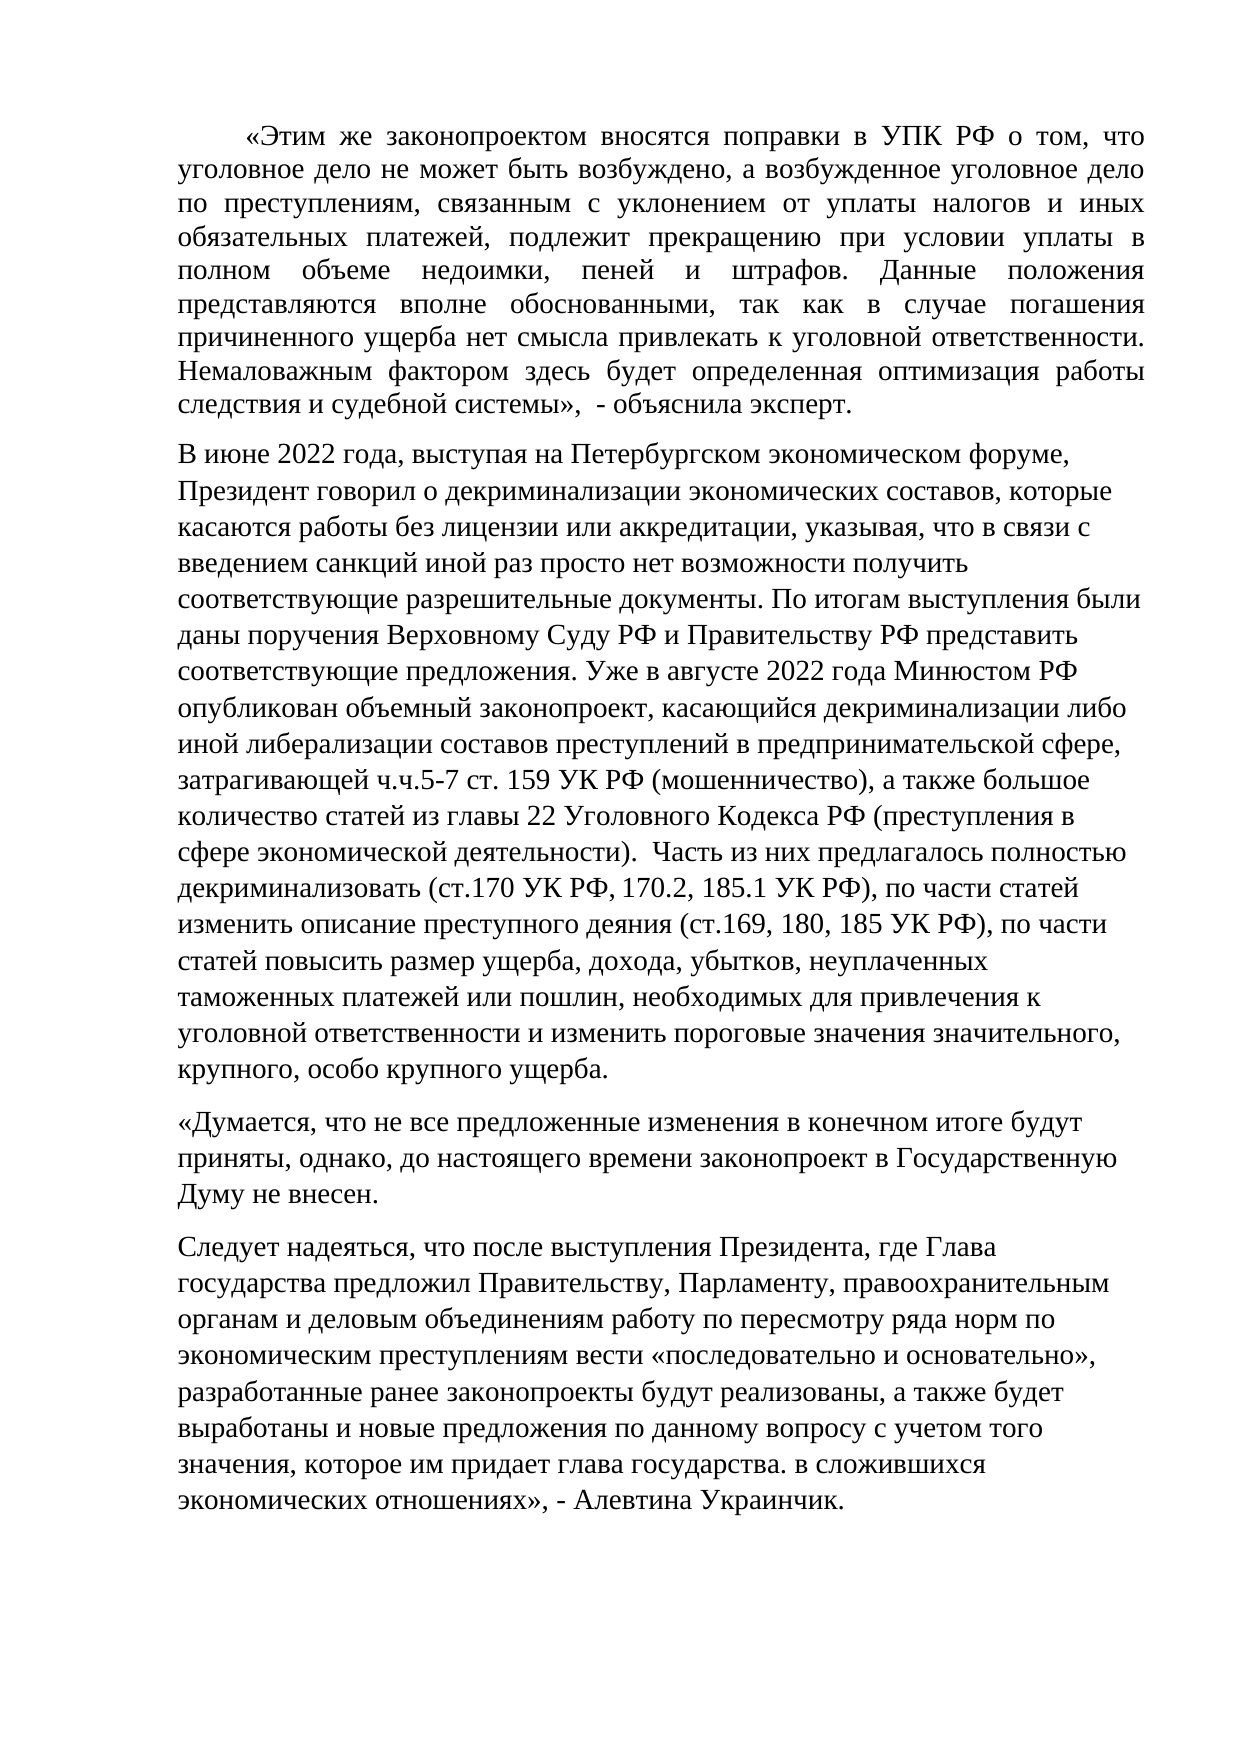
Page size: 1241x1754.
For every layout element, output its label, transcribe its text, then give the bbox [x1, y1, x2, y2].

text «Этим же законопроектом вносятся поправки в УПК РФ о том, что уголовное дело не может быть возбуждено, а возбужденное уголовное дело по преступлениям, связанным с уклонением от уплаты налогов и иных обязательных платежей, подлежит прекращению при условии уплаты в полном объеме недоимки, пеней и штрафов. Данные положения представляются вполне обоснованными, так как в случае погашения причиненного ущерба нет смысла привлекать к уголовной ответственности. Немаловажным фактором здесь будет определенная оптимизация работы следствия и судебной системы», - объяснила эксперт. [177, 118, 1146, 420]
text Следует надеяться, что после выступления Президента, где Глава государства предложил Правительству, Парламенту, правоохранительным органам и деловым объединениям работу по пересмотру ряда норм по экономическим преступлениям вести «последовательно и основательно», разработанные ранее законопроекты будут реализованы, а также будет выработаны и новые предложения по данному вопросу с учетом того значения, которое им придает глава государства. в сложившихся экономических отношениях», - Алевтина Украинчик. [177, 1229, 1152, 1516]
text «Думается, что не все предложенные изменения в конечном итоге будут приняты, однако, до настоящего времени законопроект в Государственную Думу не внесен. [177, 1104, 1152, 1210]
text В июне 2022 года, выступая на Петербургском экономическом форуме, Президент говорил о декриминализации экономических составов, которые касаются работы без лицензии или аккредитации, указывая, что в связи с введением санкций иной раз просто нет возможности получить соответствующие разрешительные документы. По итогам выступления были даны поручения Верховному Суду РФ и Правительству РФ представить соответствующие предложения. Уже в августе 2022 года Минюстом РФ опубликован объемный законопроект, касающийся декриминализации либо иной либерализации составов преступлений в предпринимательской сфере, затрагивающей ч.ч.5-7 ст. 159 УК РФ (мошенничество), а также большое количество статей из главы 22 Уголовного Кодекса РФ (преступления в сфере экономической деятельности). Часть из них предлагалось полностью декриминализовать (ст.170 УК РФ, 170.2, 185.1 УК РФ), по части статей изменить описание преступного деяния (ст.169, 180, 185 УК РФ), по части статей повысить размер ущерба, дохода, убытков, неуплаченных таможенных платежей или пошлин, необходимых для привлечения к уголовной ответственности и изменить пороговые значения значительного, крупного, особо крупного ущерба. [177, 437, 1152, 1085]
